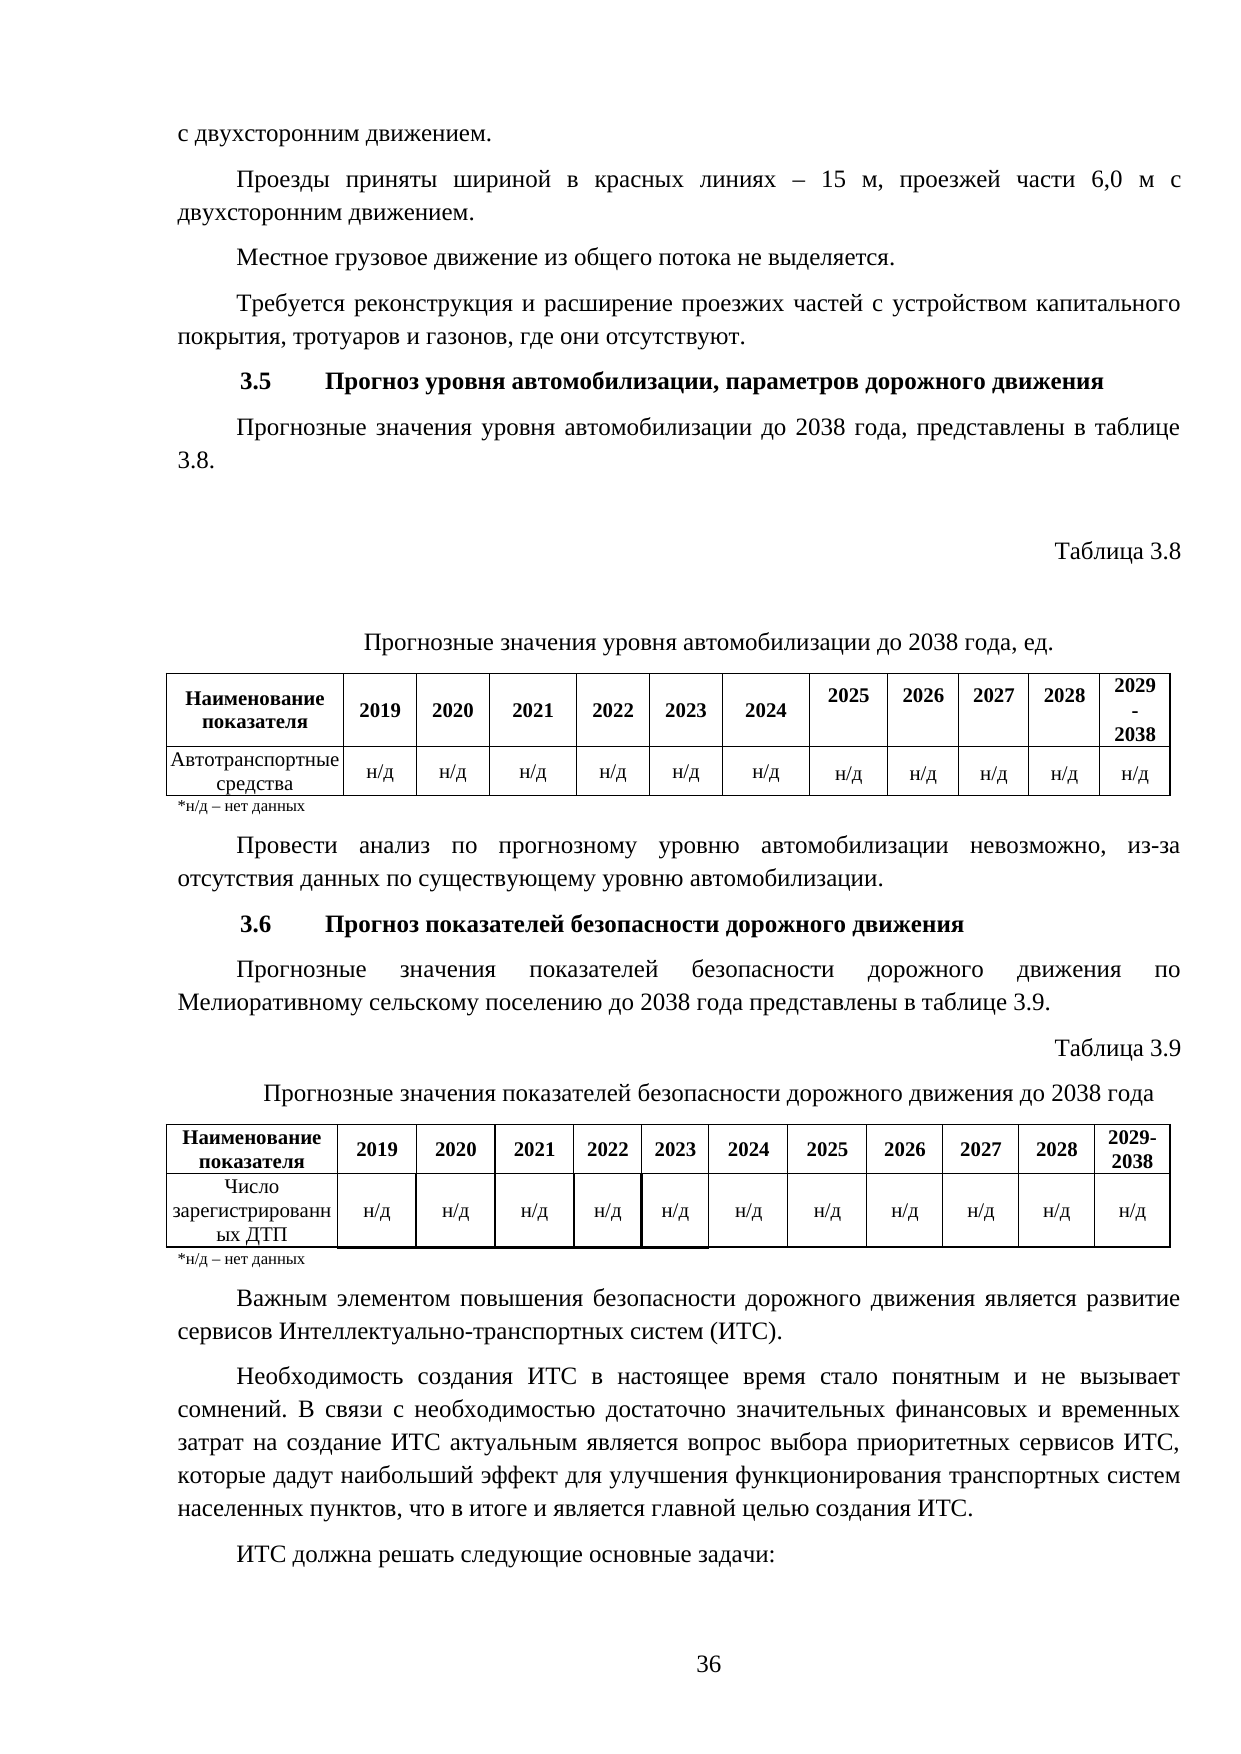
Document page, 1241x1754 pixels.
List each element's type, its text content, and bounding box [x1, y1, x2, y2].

table_header Наименование показателя [167, 674, 343, 746]
text Важным элементом повышения безопасности дорожного движения является развитие сервисов Интеллектуально-транспортных систем (ИТС). [177, 1283, 1181, 1345]
text Прогнозные значения показателей безопасности дорожного движения по Мелиоративному сельскому поселению до 2038 года представлены в таблице 3.9. [177, 954, 1181, 1016]
table_cell н/д [490, 747, 576, 795]
table_header 2023 [642, 1125, 708, 1173]
table_cell н/д [338, 1174, 415, 1246]
table_cell н/д [1019, 1174, 1094, 1246]
table_cell н/д [417, 1174, 494, 1246]
table_cell н/д [1095, 1174, 1169, 1246]
table_cell н/д [575, 1174, 640, 1246]
table_header 2027 [959, 674, 1028, 746]
table_header 2024 [723, 674, 809, 746]
table_cell н/д [650, 747, 722, 795]
text Провести анализ по прогнозному уровню автомобилизации невозможно, из-за отсутствия данных по существующему уровню автомобилизации. [177, 830, 1181, 892]
table_header 2025 [788, 1125, 866, 1173]
text *н/д – нет данных [177, 1248, 1181, 1268]
table_header 2023 [650, 674, 722, 746]
table_header 2026 [867, 1125, 942, 1173]
table_cell н/д [788, 1174, 866, 1246]
table_cell н/д [1029, 747, 1099, 795]
table_header 2022 [574, 1125, 641, 1173]
table_header 2027 [943, 1125, 1018, 1173]
table_cell н/д [959, 747, 1028, 795]
text Требуется реконструкция и расширение проезжих частей с устройством капитального покрытия, тротуаров и газонов, где они отсутствуют. [177, 288, 1181, 349]
table_header 2020 [417, 674, 489, 746]
table_cell н/д [709, 1174, 787, 1246]
table_header 2029-2038 [1100, 674, 1169, 746]
text Таблица 3.8 [177, 536, 1181, 564]
table_cell Число зарегистрированных ДТП [167, 1174, 337, 1246]
text Прогнозные значения уровня автомобилизации до 2038 года, представлены в таблице 3.8. [177, 412, 1181, 473]
table_cell н/д [344, 747, 416, 795]
table_cell н/д [496, 1174, 573, 1246]
table_header 2019 [344, 674, 416, 746]
table_header 2026 [888, 674, 958, 746]
text 3.6 Прогноз показателей безопасности дорожного движения [240, 909, 1181, 938]
table_header 2024 [709, 1125, 787, 1173]
table_header 2022 [577, 674, 649, 746]
table_cell н/д [643, 1174, 708, 1246]
table_cell н/д [577, 747, 649, 795]
text Прогнозные значения уровня автомобилизации до 2038 года, ед. [177, 627, 1181, 656]
text Прогнозные значения показателей безопасности дорожного движения до 2038 года [177, 1078, 1181, 1107]
table_cell н/д [888, 747, 958, 795]
table_cell Автотранспортные средства [167, 747, 343, 795]
table_cell н/д [810, 747, 887, 795]
text Проезды приняты шириной в красных линиях – 15 м, проезжей части 6,0 м с двухсторонним движением. [177, 164, 1181, 225]
table_cell н/д [417, 747, 489, 795]
table_header 2021 [490, 674, 576, 746]
table_header 2019 [338, 1125, 416, 1173]
text 3.5 Прогноз уровня автомобилизации, параметров дорожного движения [240, 366, 1181, 395]
text Необходимость создания ИТС в настоящее время стало понятным и не вызывает сомнений. В связи с необходимостью достаточно значительных финансовых и временных затрат на создание ИТС актуальным является вопрос выбора приоритетных сервисов ИТС, которые дадут наибольший эффект для улучшения функционирования транспортных систем населенных пунктов, что в итоге и является главной целью создания ИТС. [177, 1361, 1181, 1522]
table_cell н/д [1100, 747, 1169, 795]
table_cell н/д [867, 1174, 942, 1246]
text ИТС должна решать следующие основные задачи: [177, 1539, 1181, 1568]
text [177, 118, 1181, 147]
table_header 2020 [417, 1125, 494, 1173]
table_cell н/д [943, 1174, 1018, 1246]
text Таблица 3.9 [177, 1033, 1181, 1062]
table_header 2028 [1019, 1125, 1094, 1173]
table_header 2021 [496, 1125, 573, 1173]
table_header 2029-2038 [1095, 1125, 1169, 1173]
table_cell н/д [723, 747, 809, 795]
table_header 2028 [1029, 674, 1099, 746]
table_header Наименование показателя [167, 1125, 337, 1173]
table_header 2025 [810, 674, 887, 746]
text Местное грузовое движение из общего потока не выделяется. [177, 242, 1181, 271]
text *н/д – нет данных [177, 796, 1181, 815]
